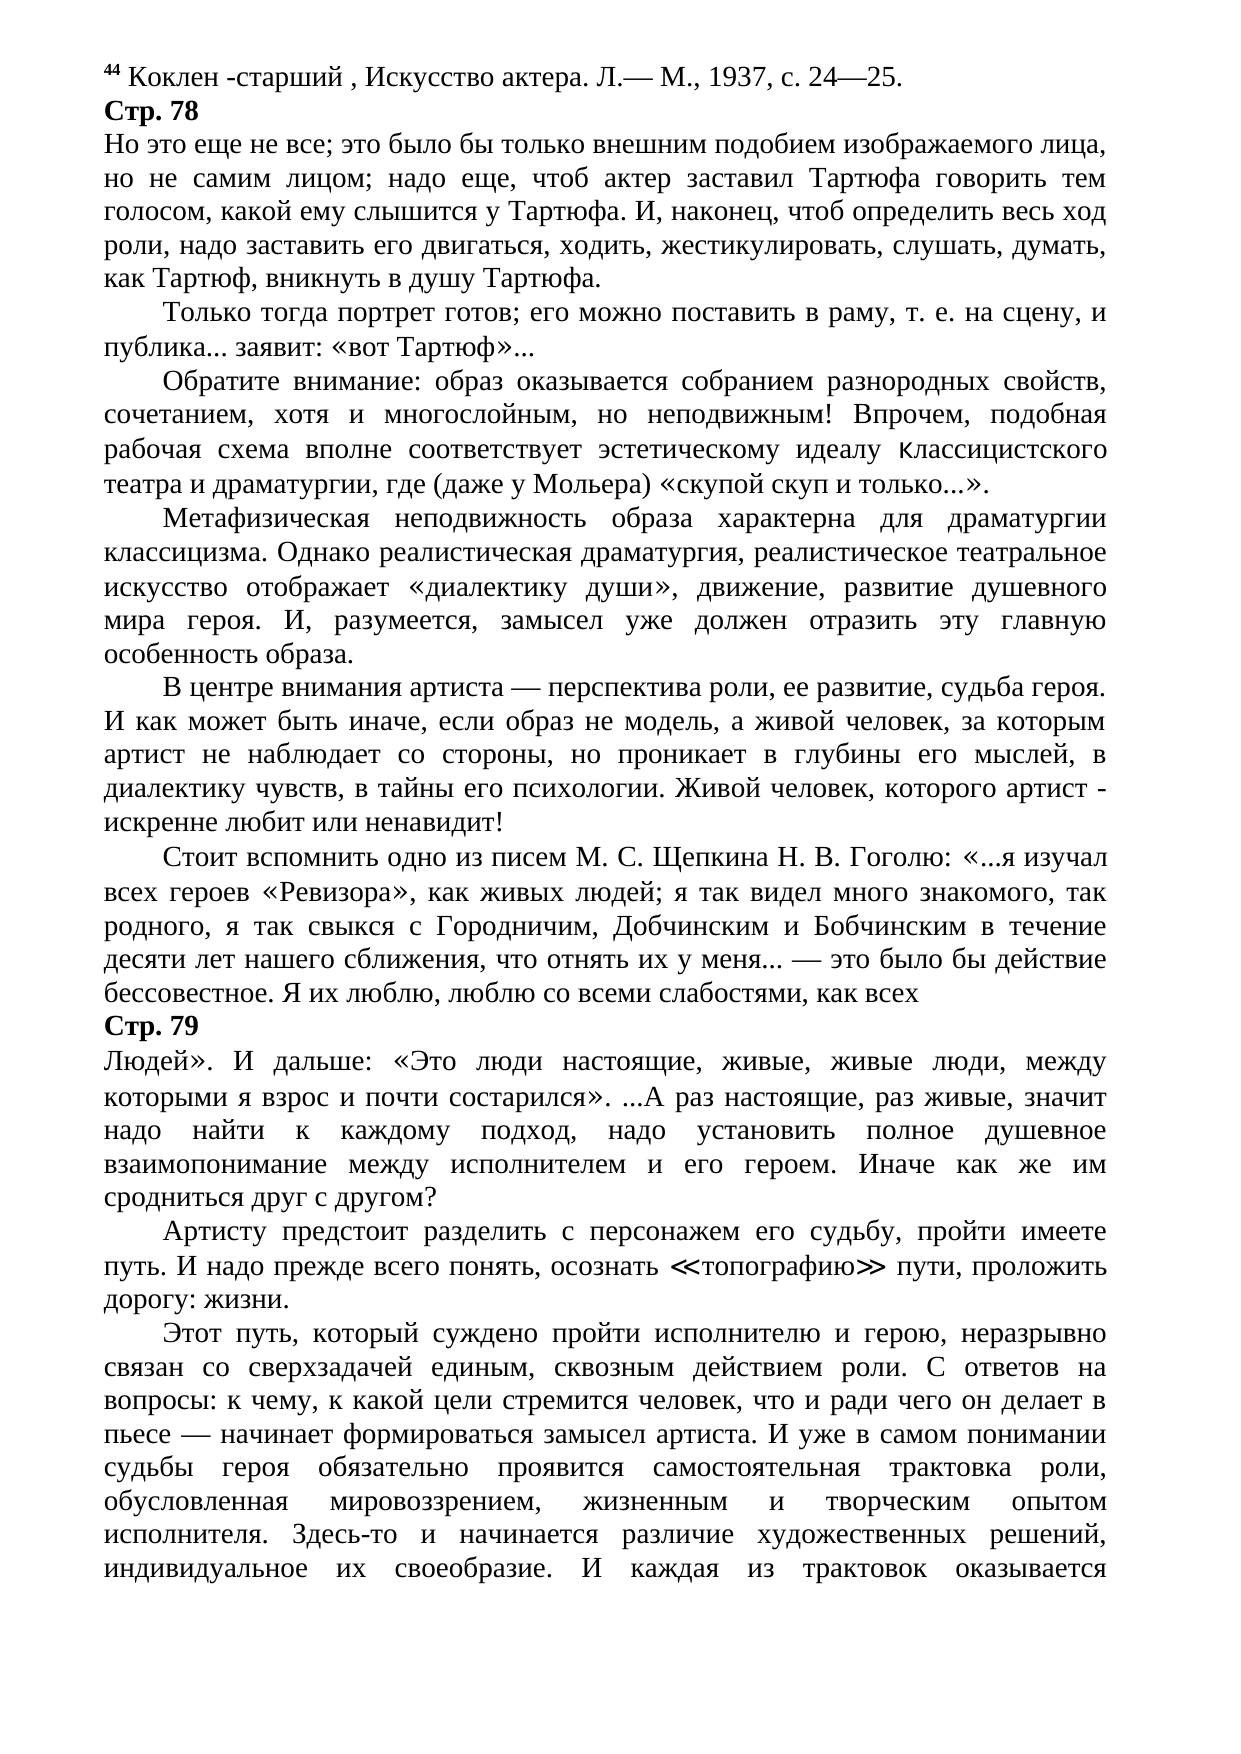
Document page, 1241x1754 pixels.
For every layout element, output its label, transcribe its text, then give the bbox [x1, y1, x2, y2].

text Обратите внимание: образ оказывается собранием разнородных свойств, сочетанием, хотя и многослойным, но неподвижным! Впрочем, подобная рабочая схема вполне соответствует эстетическому идеалу классицистского театра и драматургии, где (даже у Мольера) «скупой скуп и только...». [103, 363, 1107, 500]
text Но это еще не все; это было бы только внешним подобием изображаемого лица, но не самим лицом; надо еще, чтоб актер заставил Тартюфа говорить тем голосом, какой ему слышится у Тартюфа. И, наконец, чтоб определить весь ход роли, надо заставить его двигаться, ходить, жестикулировать, слушать, думать, как Тартюф, вникнуть в душу Тартюфа. [103, 126, 1107, 294]
text 44 Коклен -старший , Искусство актера. Л.— М., 1937, с. 24—25. [103, 59, 1107, 93]
text Только тогда портрет готов; его можно поставить в раму, т. е. на сцену, и публика... заявит: «вот Тартюф»... [103, 294, 1107, 363]
text Артисту предстоит разделить с персонажем его судьбу, пройти имеете путь. И надо прежде всего понять, осознать ≪топографию≫ пути, проложить дорогу: жизни. [103, 1213, 1107, 1315]
text Людей». И дальше: «Это люди настоящие, живые, живые люди, между которыми я взрос и почти состарился». ...А раз настоящие, раз живые, значит надо найти к каждому подход, надо установить полное душевное взаимопонимание между исполнителем и его героем. Иначе как же им сродниться друг с другом? [103, 1042, 1107, 1213]
text Стр. 79 [103, 1008, 1107, 1042]
text Метафизическая неподвижность образа характерна для драматургии классицизма. Однако реалистическая драматургия, реалистическое театральное искусство отображает «диалектику души», движение, развитие душевного мира героя. И, разумеется, замысел уже должен отразить эту главную особенность образа. [103, 500, 1107, 669]
text В центре внимания артиста — перспектива роли, ее развитие, судьба героя. И как может быть иначе, если образ не модель, а живой человек, за которым артист не наблюдает со стороны, но проникает в глубины его мыслей, в диалектику чувств, в тайны его психологии. Живой человек, которого артист -искренне любит или ненавидит! [103, 669, 1107, 837]
text Стр. 78 [103, 93, 1107, 126]
text Стоит вспомнить одно из писем М. С. Щепкина Н. В. Гоголю: «...я изучал всех героев «Ревизора», как живых людей; я так видел много знакомого, так родного, я так свыкся с Городничим, Добчинским и Бобчинским в течение десяти лет нашего сближения, что отнять их у меня... — это было бы действие бессовестное. Я их люблю, люблю со всеми слабостями, как всех [103, 837, 1107, 1008]
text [103, 1315, 1107, 1583]
